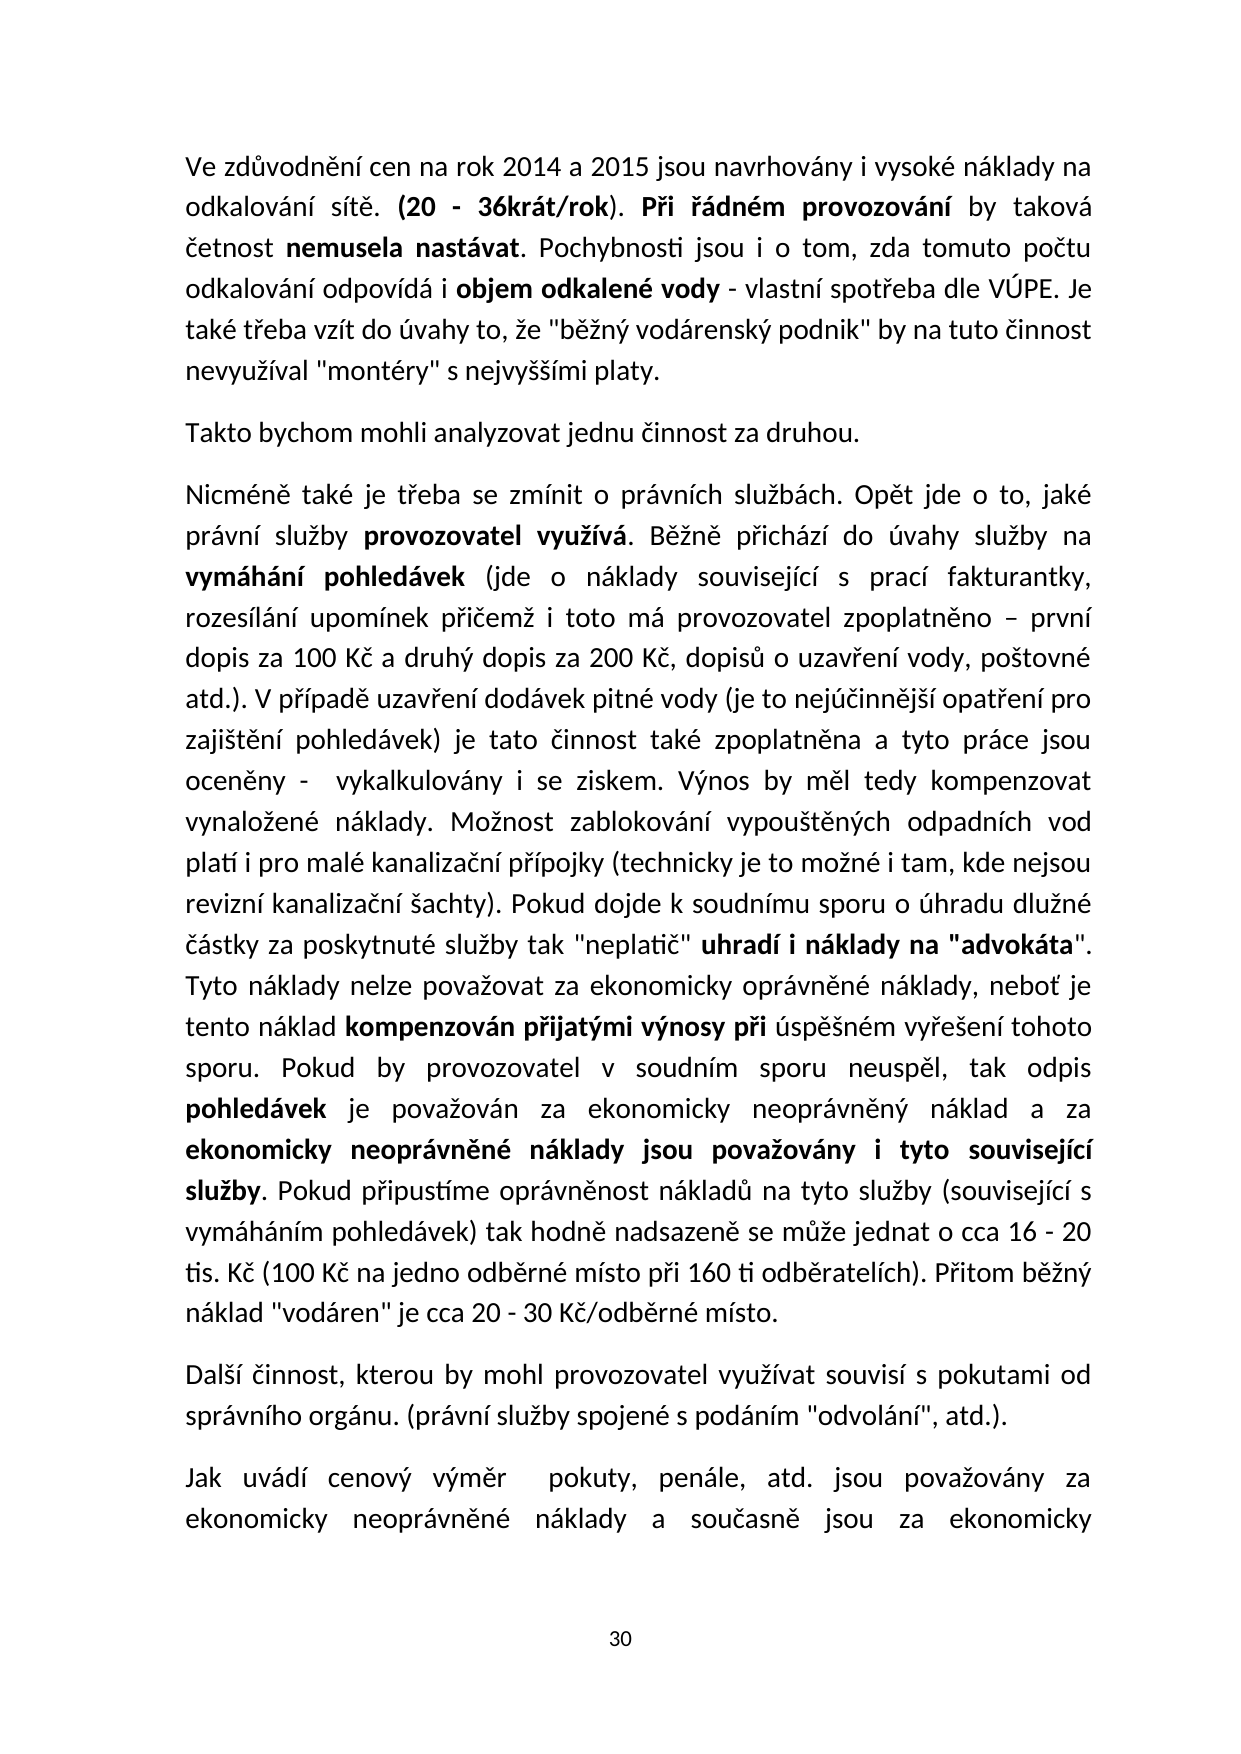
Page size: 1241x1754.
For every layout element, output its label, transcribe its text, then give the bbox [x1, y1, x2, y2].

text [185, 1459, 1093, 1536]
text Další činnost, kterou by mohl provozovatel využívat souvisí s pokutami od správního orgánu. (právní služby spojené s podáním "odvolání", atd.). [185, 1356, 1093, 1433]
text Nicméně také je třeba se zmínit o právních službách. Opět jde o to, jaké právní služby provozovatel využívá. Běžně přichází do úvahy služby na vymáhání pohledávek (jde o náklady související s prací fakturantky, rozesílání upomínek přičemž i toto má provozovatel zpoplatněno – první dopis za 100 Kč a druhý dopis za 200 Kč, dopisů o uzavření vody, poštovné atd.). V případě uzavření dodávek pitné vody (je to nejúčinnější opatření pro zajištění pohledávek) je tato činnost také zpoplatněna a tyto práce jsou oceněny - vykalkulovány i se ziskem. Výnos by měl tedy kompenzovat vynaložené náklady. Možnost zablokování vypouštěných odpadních vod platí i pro malé kanalizační přípojky (technicky je to možné i tam, kde nejsou revizní kanalizační šachty). Pokud dojde k soudnímu sporu o úhradu dlužné částky za poskytnuté služby tak "neplatič" uhradí i náklady na "advokáta". Tyto náklady nelze považovat za ekonomicky oprávněné náklady, neboť je tento náklad kompenzován přijatými výnosy při úspěšném vyřešení tohoto sporu. Pokud by provozovatel v soudním sporu neuspěl, tak odpis pohledávek je považován za ekonomicky neoprávněný náklad a za ekonomicky neoprávněné náklady jsou považovány i tyto související služby. Pokud připustíme oprávněnost nákladů na tyto služby (související s vymáháním pohledávek) tak hodně nadsazeně se může jednat o cca 16 - 20 tis. Kč (100 Kč na jedno odběrné místo při 160 ti odběratelích). Přitom běžný náklad "vodáren" je cca 20 - 30 Kč/odběrné místo. [185, 476, 1093, 1330]
text Takto bychom mohli analyzovat jednu činnost za druhou. [185, 414, 1093, 450]
text Ve zdůvodnění cen na rok 2014 a 2015 jsou navrhovány i vysoké náklady na odkalování sítě. (20 - 36krát/rok). Při řádném provozování by taková četnost nemusela nastávat. Pochybnosti jsou i o tom, zda tomuto počtu odkalování odpovídá i objem odkalené vody - vlastní spotřeba dle VÚPE. Je také třeba vzít do úvahy to, že "běžný vodárenský podnik" by na tuto činnost nevyužíval "montéry" s nejvyššími platy. [185, 148, 1093, 388]
